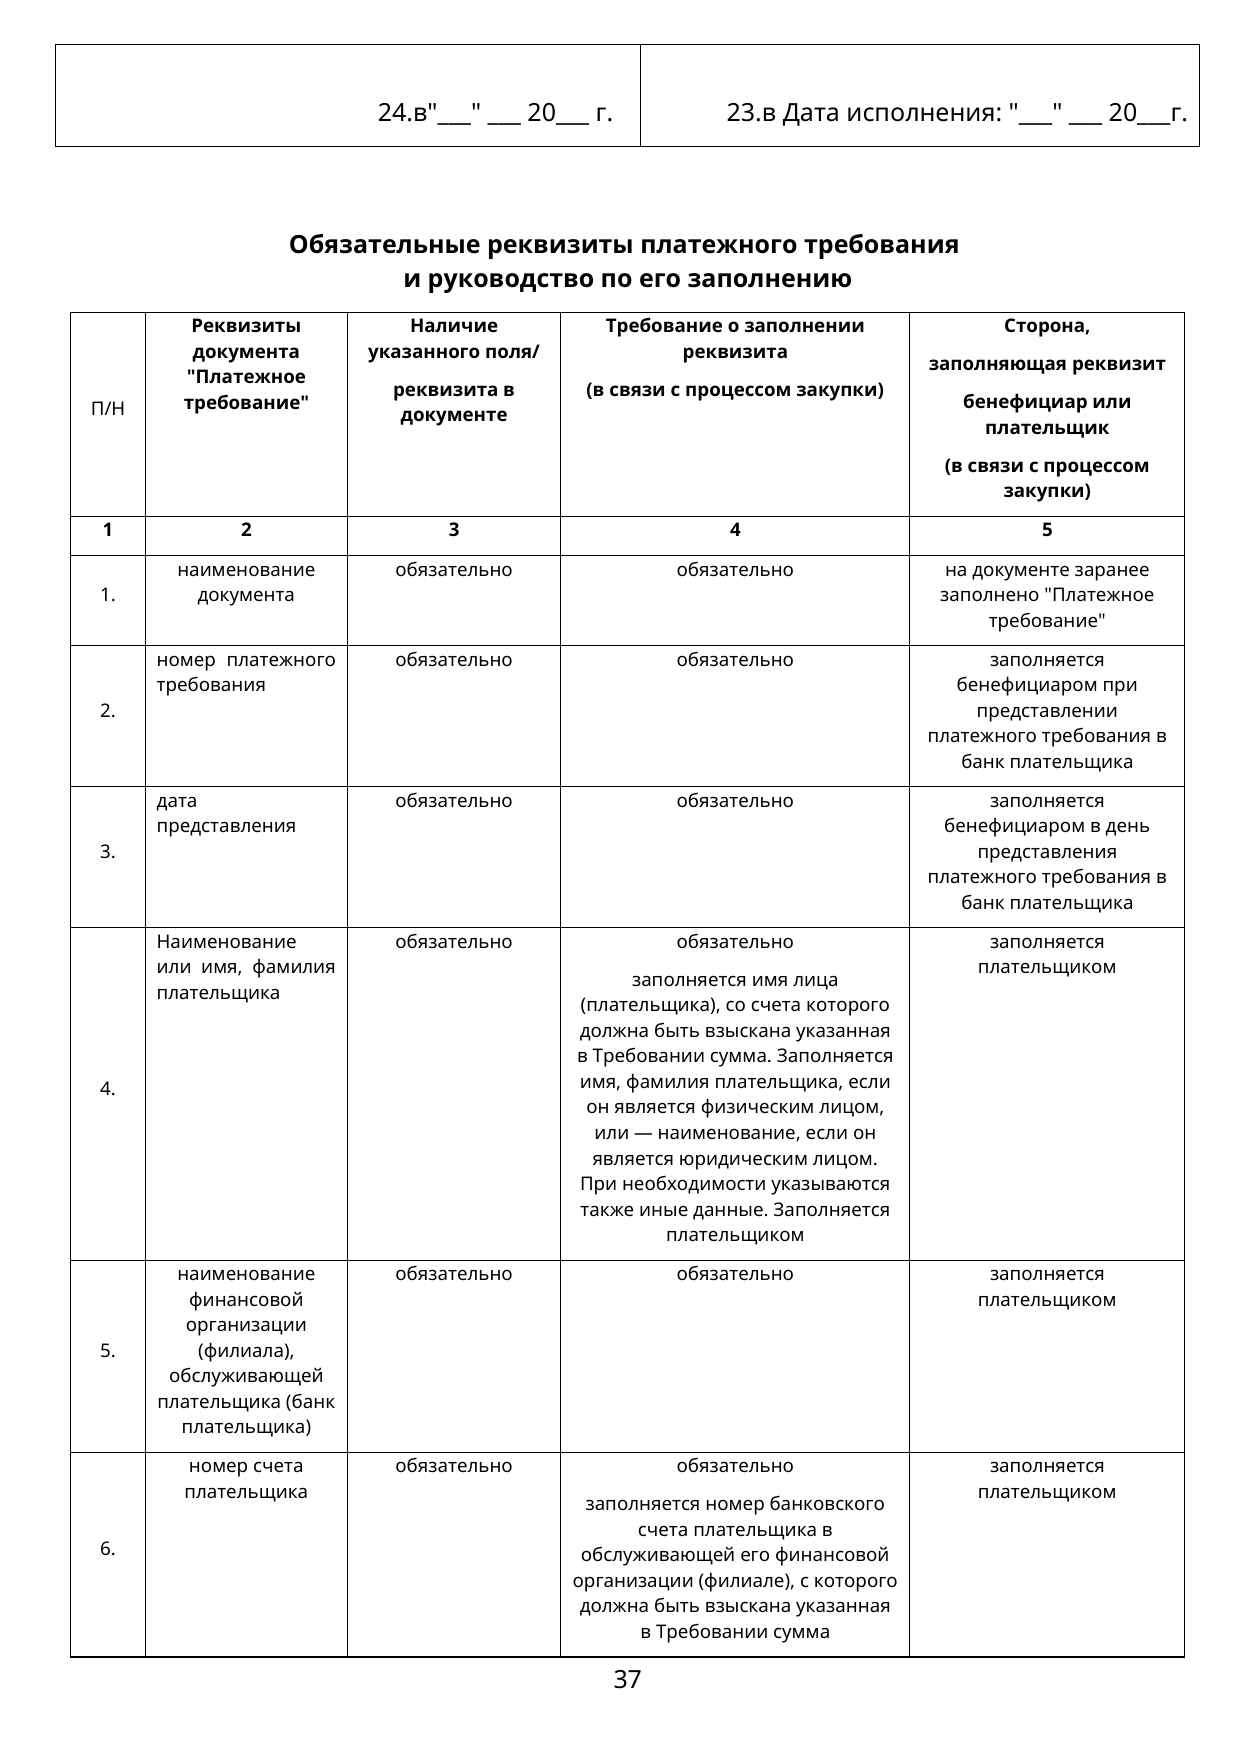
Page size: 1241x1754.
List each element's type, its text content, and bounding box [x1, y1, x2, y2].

table_cell обязательно заполняется номер банковского счета плательщика в обслуживающей его финансовой организации (филиале), с которого должна быть взыскана указанная в Требовании сумма [561, 1453, 909, 1656]
table_cell обязательно [348, 787, 560, 927]
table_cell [56, 45, 640, 146]
table_cell 3. [71, 787, 145, 927]
table_cell обязательно [348, 646, 560, 786]
table_cell заполняется бенефициаром при представлении платежного требования в банк плательщика [910, 646, 1184, 786]
table_cell обязательно [348, 556, 560, 645]
table_cell номер счета плательщика [146, 1453, 347, 1656]
table_cell наименование документа [146, 556, 347, 645]
table_cell обязательно заполняется имя лица (плательщика), со счета которого должна быть взыскана указанная в Требовании сумма. Заполняется имя, фамилия плательщика, если он является физическим лицом, или — наименование, если он является юридическим лицом. При необходимости указываются также иные данные. Заполняется плательщиком [561, 928, 909, 1259]
table_cell 5. [71, 1261, 145, 1452]
table_cell обязательно [561, 646, 909, 786]
table_cell на документе заранее заполнено "Платежное требование" [910, 556, 1184, 645]
table_cell обязательно [348, 928, 560, 1259]
table_cell номер платежного требования [146, 646, 347, 786]
table_header Реквизиты документа "Платежное требование" [146, 313, 347, 516]
table_cell 6. [71, 1453, 145, 1656]
table_cell 1. [71, 556, 145, 645]
table_cell 3 [348, 517, 560, 555]
table_cell 1 [71, 517, 145, 555]
table_cell обязательно [348, 1261, 560, 1452]
table_cell обязательно [348, 1453, 560, 1656]
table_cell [641, 45, 1199, 146]
table_cell 5 [910, 517, 1184, 555]
table_cell Наименование или имя, фамилия плательщика [146, 928, 347, 1259]
table_cell наименование финансовой организации (филиала), обслуживающей плательщика (банк плательщика) [146, 1261, 347, 1452]
table_cell 4. [71, 928, 145, 1259]
table_header Сторона, заполняющая реквизит бенефициар или плательщик (в связи с процессом закупки) [910, 313, 1184, 516]
table_cell обязательно [561, 1261, 909, 1452]
table_cell заполняется бенефициаром в день представления платежного требования в банк плательщика [910, 787, 1184, 927]
table_cell 2 [146, 517, 347, 555]
table_cell дата представления [146, 787, 347, 927]
table_cell заполняется плательщиком [910, 1453, 1184, 1656]
table_cell 4 [561, 517, 909, 555]
text Обязательные реквизиты платежного требования и руководство по его заполнению [133, 227, 1122, 295]
table_header Наличие указанного поля/ реквизита в документе [348, 313, 560, 516]
table_header П/Н [71, 313, 145, 516]
table_cell обязательно [561, 556, 909, 645]
table_cell заполняется плательщиком [910, 1261, 1184, 1452]
table_cell заполняется плательщиком [910, 928, 1184, 1259]
table_header Требование о заполнении реквизита (в связи с процессом закупки) [561, 313, 909, 516]
table_cell обязательно [561, 787, 909, 927]
table_cell 2. [71, 646, 145, 786]
